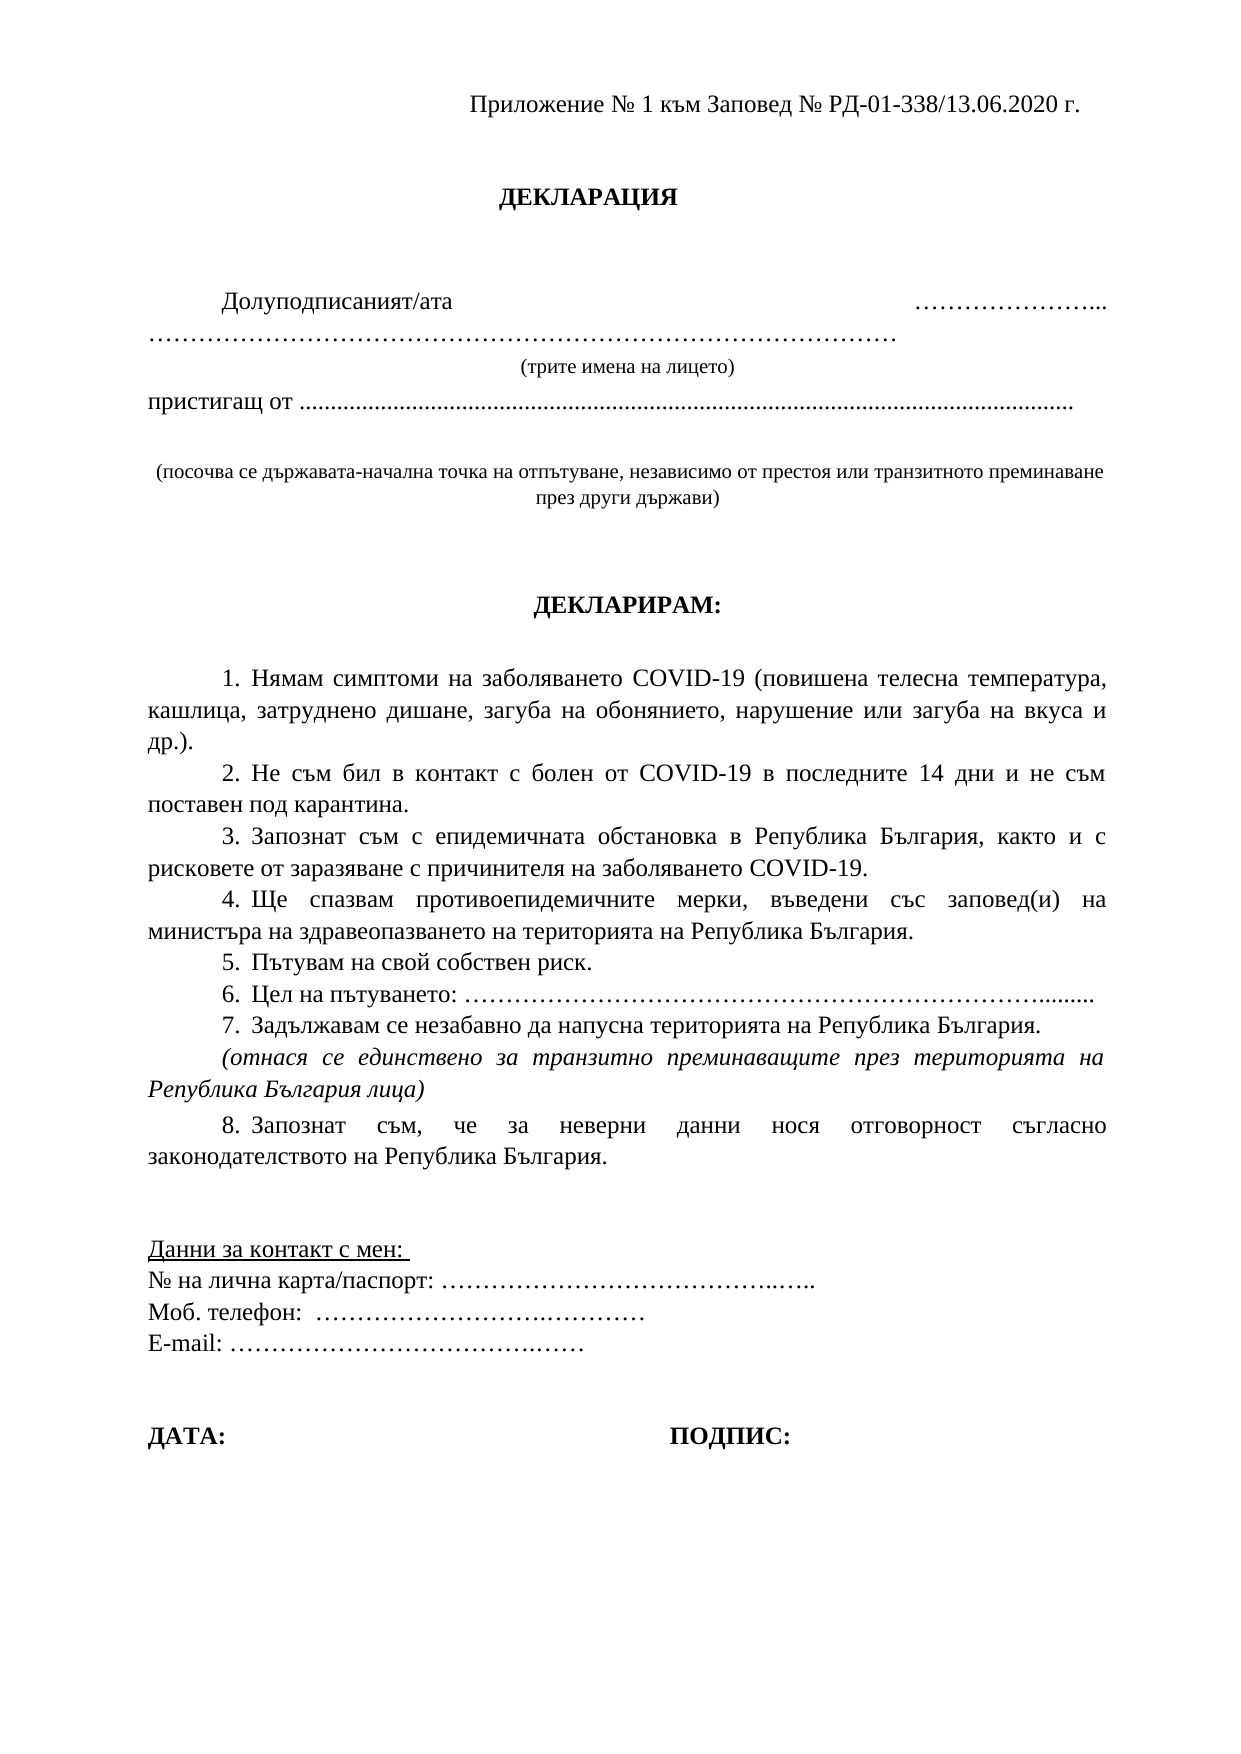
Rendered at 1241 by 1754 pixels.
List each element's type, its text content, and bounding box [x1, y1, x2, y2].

text Долуподписаният/ата …………………...……………………………………………………………………………… [148, 286, 1107, 346]
list Цел на пътуването: ……………………………………………………………......... [148, 979, 1107, 1008]
list Запознат съм с епидемичната обстановка в Република България, както и с рисковете от заразяване с причинителя на заболяването COVID-19. [148, 821, 1107, 881]
text E-mail: ……………………………….…… [148, 1328, 1107, 1356]
text пристигащ от ............................................................................................................................ [148, 386, 1107, 415]
list Пътувам на свой собствен риск. [148, 947, 1107, 976]
text № на лична карта/паспорт: …………………………………..….. [148, 1266, 1107, 1294]
list Задължавам се незабавно да напусна територията на Република България. [148, 1011, 1107, 1039]
text Данни за контакт с мен: [148, 1234, 1107, 1263]
text (отнася се единствено за транзитно преминаващите през територията на Република България лица) [148, 1042, 1107, 1102]
list Запознат съм, че за неверни данни нося отговорност съгласно законодателството на Република България. [148, 1110, 1107, 1170]
text ДЕКЛАРАЦИЯ [369, 182, 1107, 211]
list Ще спазвам противоепидемичните мерки, въведени със заповед(и) на министъра на здравеопазването на територията на Република България. [148, 884, 1107, 944]
text Моб. телефон: ……………………….………… [148, 1297, 1107, 1325]
list Не съм бил в контакт с болен от COVID-19 в последните 14 дни и не съм поставен под карантина. [148, 758, 1107, 818]
text Приложение № 1 към Заповед № РД-01-338/13.06.2020 г. [369, 89, 1107, 117]
text (трите имена на лицето) [148, 354, 1107, 378]
text ДЕКЛАРИРАМ: [148, 590, 1107, 619]
text ДАТА: ПОДПИС: [148, 1421, 1107, 1449]
list Нямам симптоми на заболяването COVID-19 (повишена телесна температура, кашлица, затруднено дишане, загуба на обонянието, нарушение или загуба на вкуса и др.). [148, 663, 1107, 755]
text (посочва се държавата-начална точка на отпътуване, независимо от престоя или транзитното преминаване през други държави) [148, 459, 1107, 509]
